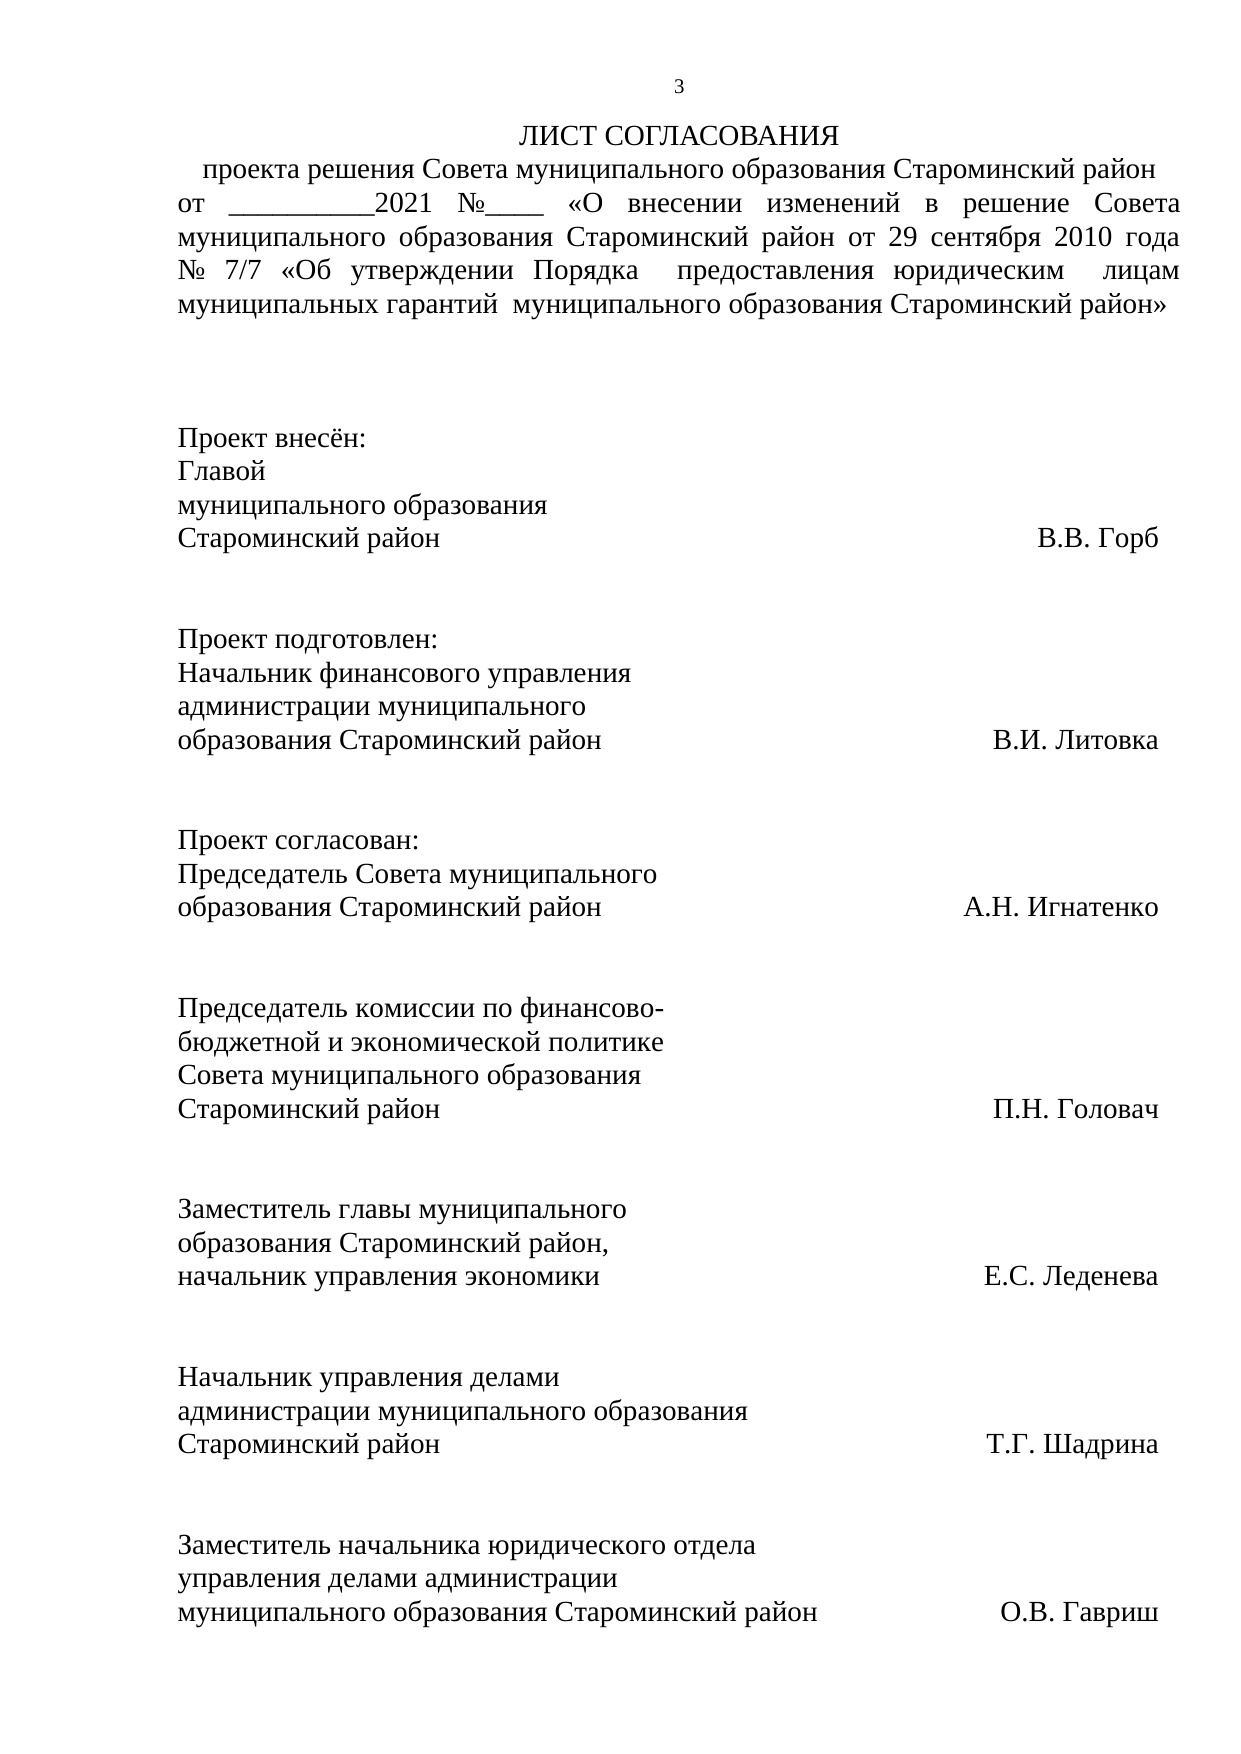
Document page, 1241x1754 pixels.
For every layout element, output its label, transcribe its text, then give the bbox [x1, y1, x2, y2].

table_header образования Староминский район, начальник управления экономики [166, 1225, 863, 1292]
text администрации муниципального образования [177, 1393, 1181, 1426]
text Проект согласован: [177, 822, 1181, 856]
text ЛИСТ СОГЛАСОВАНИЯ [177, 118, 1181, 152]
table_header В.И. Литовка [782, 722, 1170, 755]
text Председатель комиссии по финансово- [177, 990, 1181, 1024]
text Начальник управления делами [177, 1359, 1181, 1393]
table_header образования Староминский район [166, 722, 782, 755]
text проекта решения Совета муниципального образования Староминский район [177, 152, 1181, 185]
text Совета муниципального образования [177, 1057, 1181, 1091]
text Проект подготовлен: [177, 621, 1181, 655]
text Начальник финансового управления [177, 655, 1181, 688]
text Главой [177, 453, 1181, 487]
table_header образования Староминский район [166, 890, 782, 923]
text муниципального образования [177, 487, 1181, 521]
text управления делами администрации [177, 1560, 1181, 1594]
table_header муниципального образования Староминский район [166, 1594, 951, 1627]
table_header Староминский район [166, 1426, 863, 1460]
text Председатель Совета муниципального [177, 856, 1181, 889]
table_header О.В. Гавриш [951, 1594, 1170, 1627]
table_header Староминский район [166, 521, 837, 554]
text бюджетной и экономической политике [177, 1024, 1181, 1057]
text Заместитель начальника юридического отдела [177, 1527, 1181, 1560]
text администрации муниципального [177, 688, 1181, 722]
table_header П.Н. Головач [782, 1091, 1170, 1124]
text Заместитель главы муниципального [177, 1191, 1181, 1225]
table_header Т.Г. Шадрина [864, 1426, 1170, 1460]
text Проект внесён: [177, 420, 1181, 453]
table_header Староминский район [166, 1091, 782, 1124]
text от __________2021 №____ «О внесении изменений в решение Совета муниципального образования Староминский район от 29 сентября 2010 года № 7/7 «Об утверждении Порядка предоставления юридическим лицам муниципальных гарантий муниципального образования Староминский район» [177, 185, 1181, 319]
table_header А.Н. Игнатенко [782, 890, 1170, 923]
table_header Е.С. Леденева [864, 1225, 1170, 1292]
table_header В.В. Горб [837, 521, 1170, 554]
